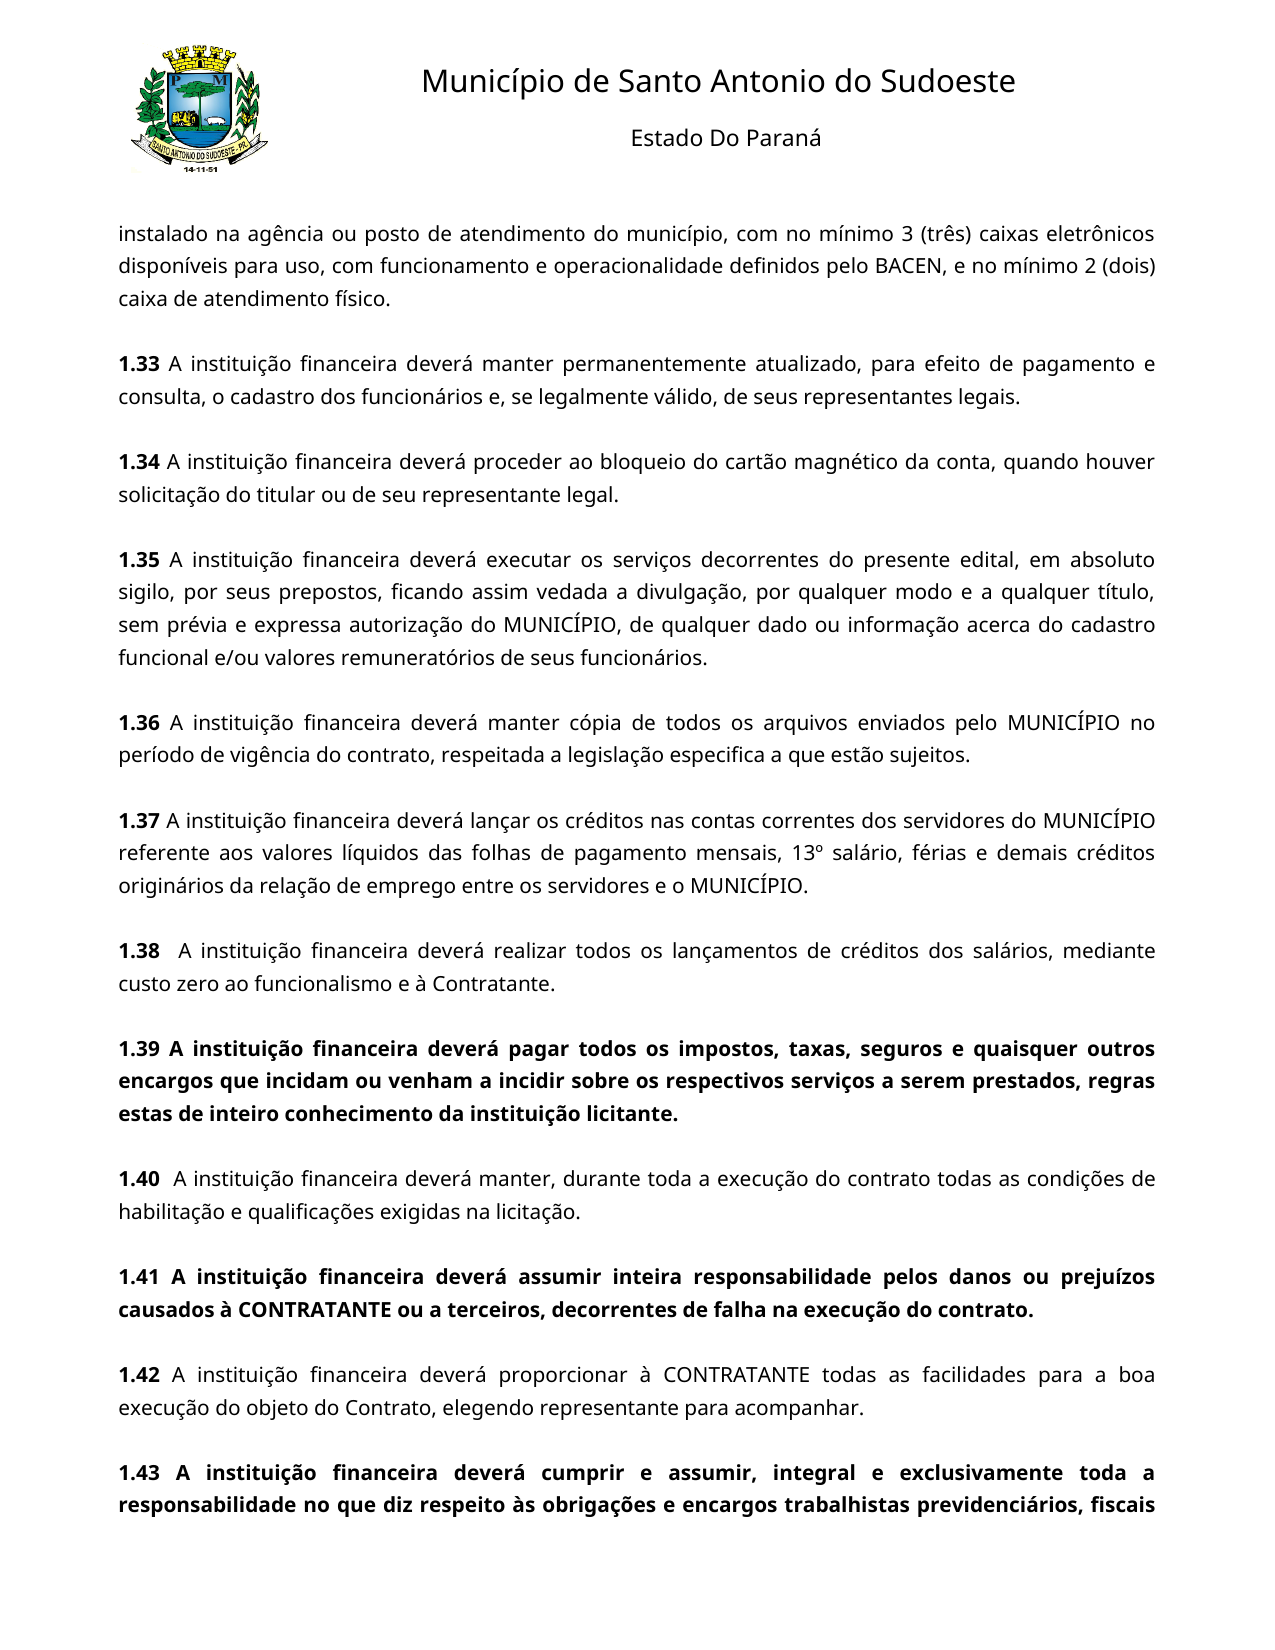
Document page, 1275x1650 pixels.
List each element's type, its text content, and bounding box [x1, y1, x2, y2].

text 1.36 A instituição financeira deverá manter cópia de todos os arquivos enviados pelo MUNICÍPIO no período de vigência do contrato, respeitada a legislação especifica a que estão sujeitos. [118, 708, 1157, 769]
text 1.33 A instituição financeira deverá manter permanentemente atualizado, para efeito de pagamento e consulta, o cadastro dos funcionários e, se legalmente válido, de seus representantes legais. [118, 349, 1157, 410]
text 1.41 A instituição financeira deverá assumir inteira responsabilidade pelos danos ou prejuízos causados à CONTRATANTE ou a terceiros, decorrentes de falha na execução do contrato. [118, 1262, 1157, 1323]
text 1.38 A instituição financeira deverá realizar todos os lançamentos de créditos dos salários, mediante custo zero ao funcionalismo e à Contratante. [118, 936, 1157, 997]
text 1.42 A instituição financeira deverá proporcionar à CONTRATANTE todas as facilidades para a boa execução do objeto do Contrato, elegendo representante para acompanhar. [118, 1360, 1157, 1421]
picture [131, 43, 269, 174]
text 1.34 A instituição financeira deverá proceder ao bloqueio do cartão magnético da conta, quando houver solicitação do titular ou de seu representante legal. [118, 447, 1157, 508]
text 1.37 A instituição financeira deverá lançar os créditos nas contas correntes dos servidores do MUNICÍPIO referente aos valores líquidos das folhas de pagamento mensais, 13º salário, férias e demais créditos originários da relação de emprego entre os servidores e o MUNICÍPIO. [118, 806, 1157, 899]
text 1.40 A instituição financeira deverá manter, durante toda a execução do contrato todas as condições de habilitação e qualificações exigidas na licitação. [118, 1164, 1157, 1225]
text 1.35 A instituição financeira deverá executar os serviços decorrentes do presente edital, em absoluto sigilo, por seus prepostos, ficando assim vedada a divulgação, por qualquer modo e a qualquer título, sem prévia e expressa autorização do MUNICÍPIO, de qualquer dado ou informação acerca do cadastro funcional e/ou valores remuneratórios de seus funcionários. [118, 545, 1157, 671]
text 1.39 A instituição financeira deverá pagar todos os impostos, taxas, seguros e quaisquer outros encargos que incidam ou venham a incidir sobre os respectivos serviços a serem prestados, regras estas de inteiro conhecimento da instituição licitante. [118, 1034, 1157, 1128]
